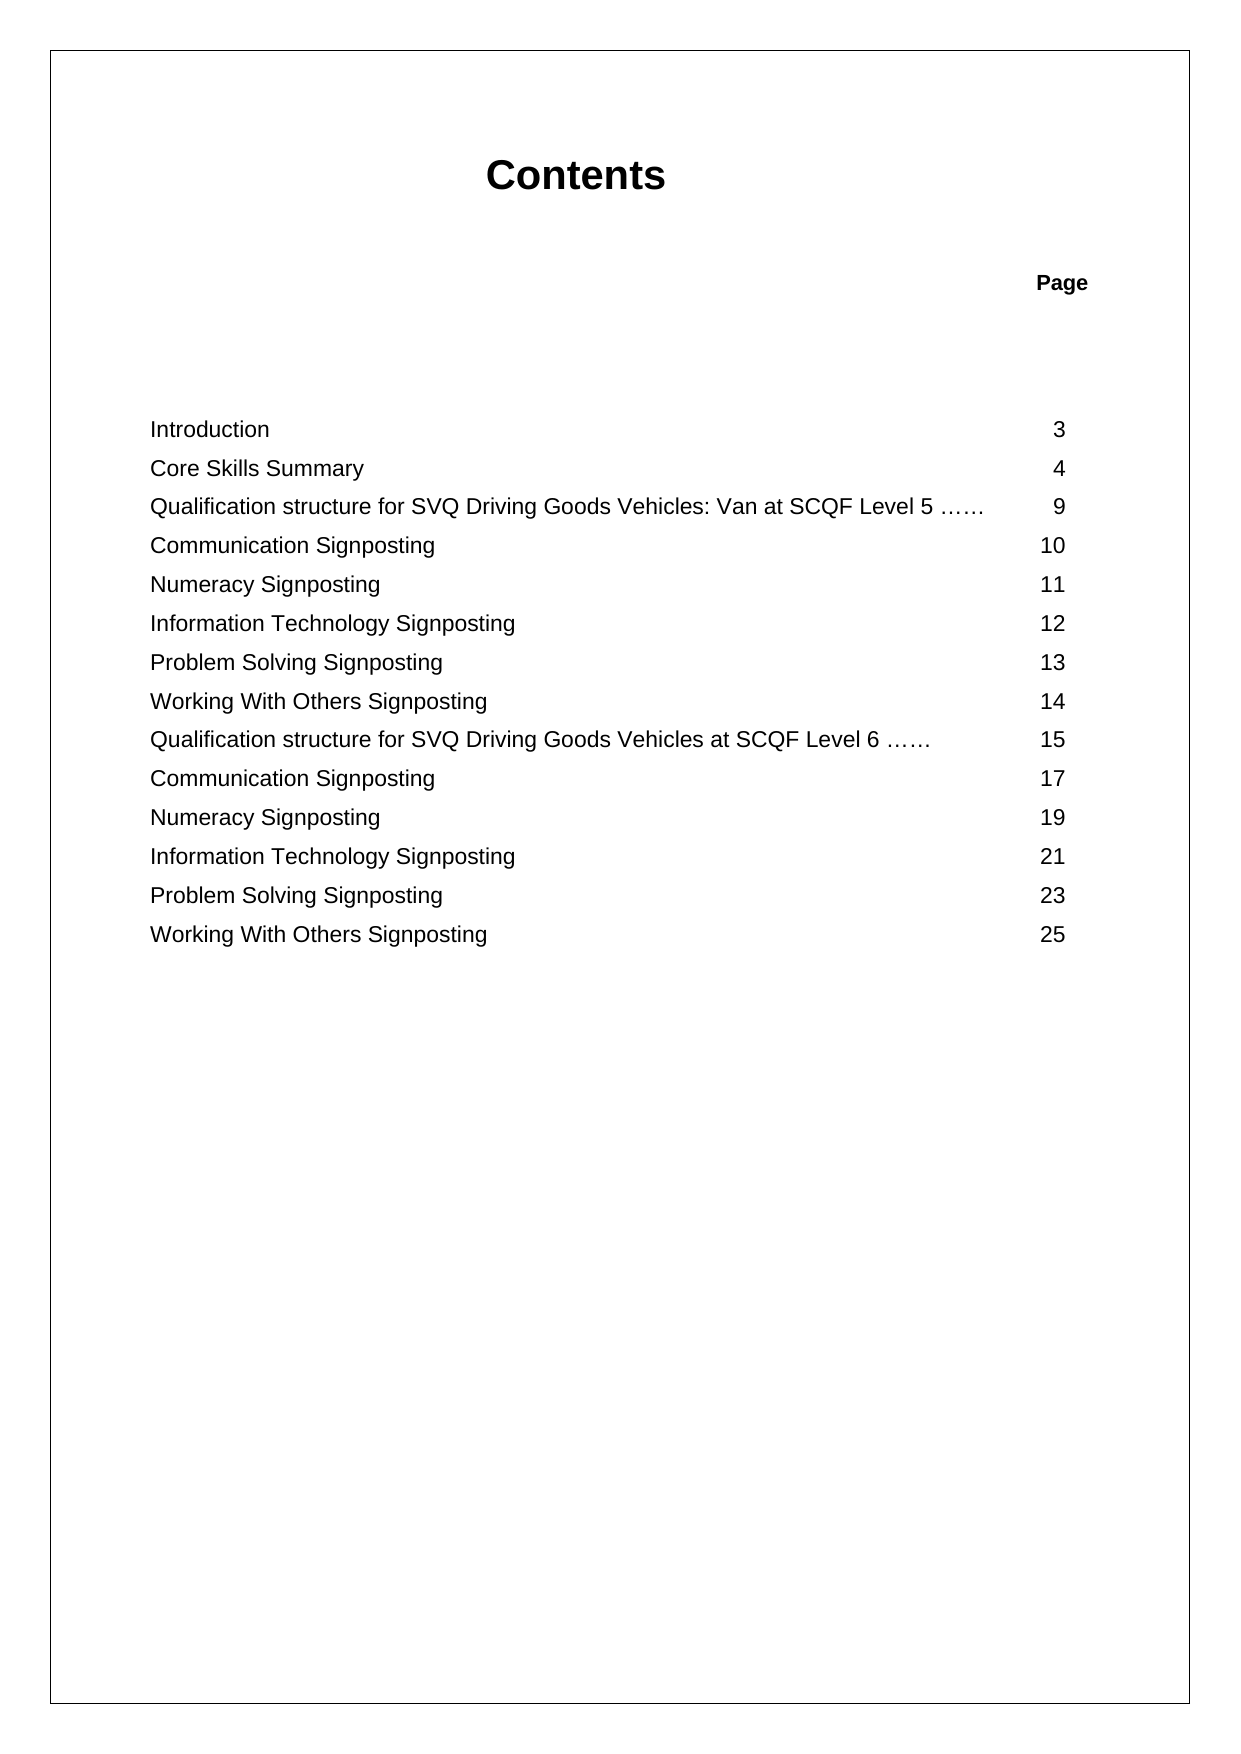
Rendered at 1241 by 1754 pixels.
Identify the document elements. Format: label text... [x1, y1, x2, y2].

subtitle Contents [61, 150, 1090, 198]
text Core Skills Summary 4 [150, 454, 1090, 481]
text Problem Solving Signposting 23 [150, 882, 1090, 908]
text Information Technology Signposting 21 [150, 843, 1090, 869]
text Introduction 3 [150, 416, 1090, 442]
subtitle Page [61, 246, 1090, 372]
text Working With Others Signposting 25 [150, 921, 1090, 947]
text Information Technology Signposting 12 [150, 610, 1090, 636]
text Working With Others Signposting 14 [150, 688, 1090, 714]
text Communication Signposting 17 [150, 765, 1090, 792]
text Communication Signposting 10 [150, 532, 1090, 558]
text Problem Solving Signposting 13 [150, 649, 1090, 675]
text Qualification structure for SVQ Driving Goods Vehicles at SCQF Level 6 …… 15 [150, 726, 1090, 753]
text Numeracy Signposting 19 [150, 804, 1090, 831]
text Numeracy Signposting 11 [150, 571, 1090, 597]
text Qualification structure for SVQ Driving Goods Vehicles: Van at SCQF Level 5 …… 9 [150, 493, 1090, 520]
